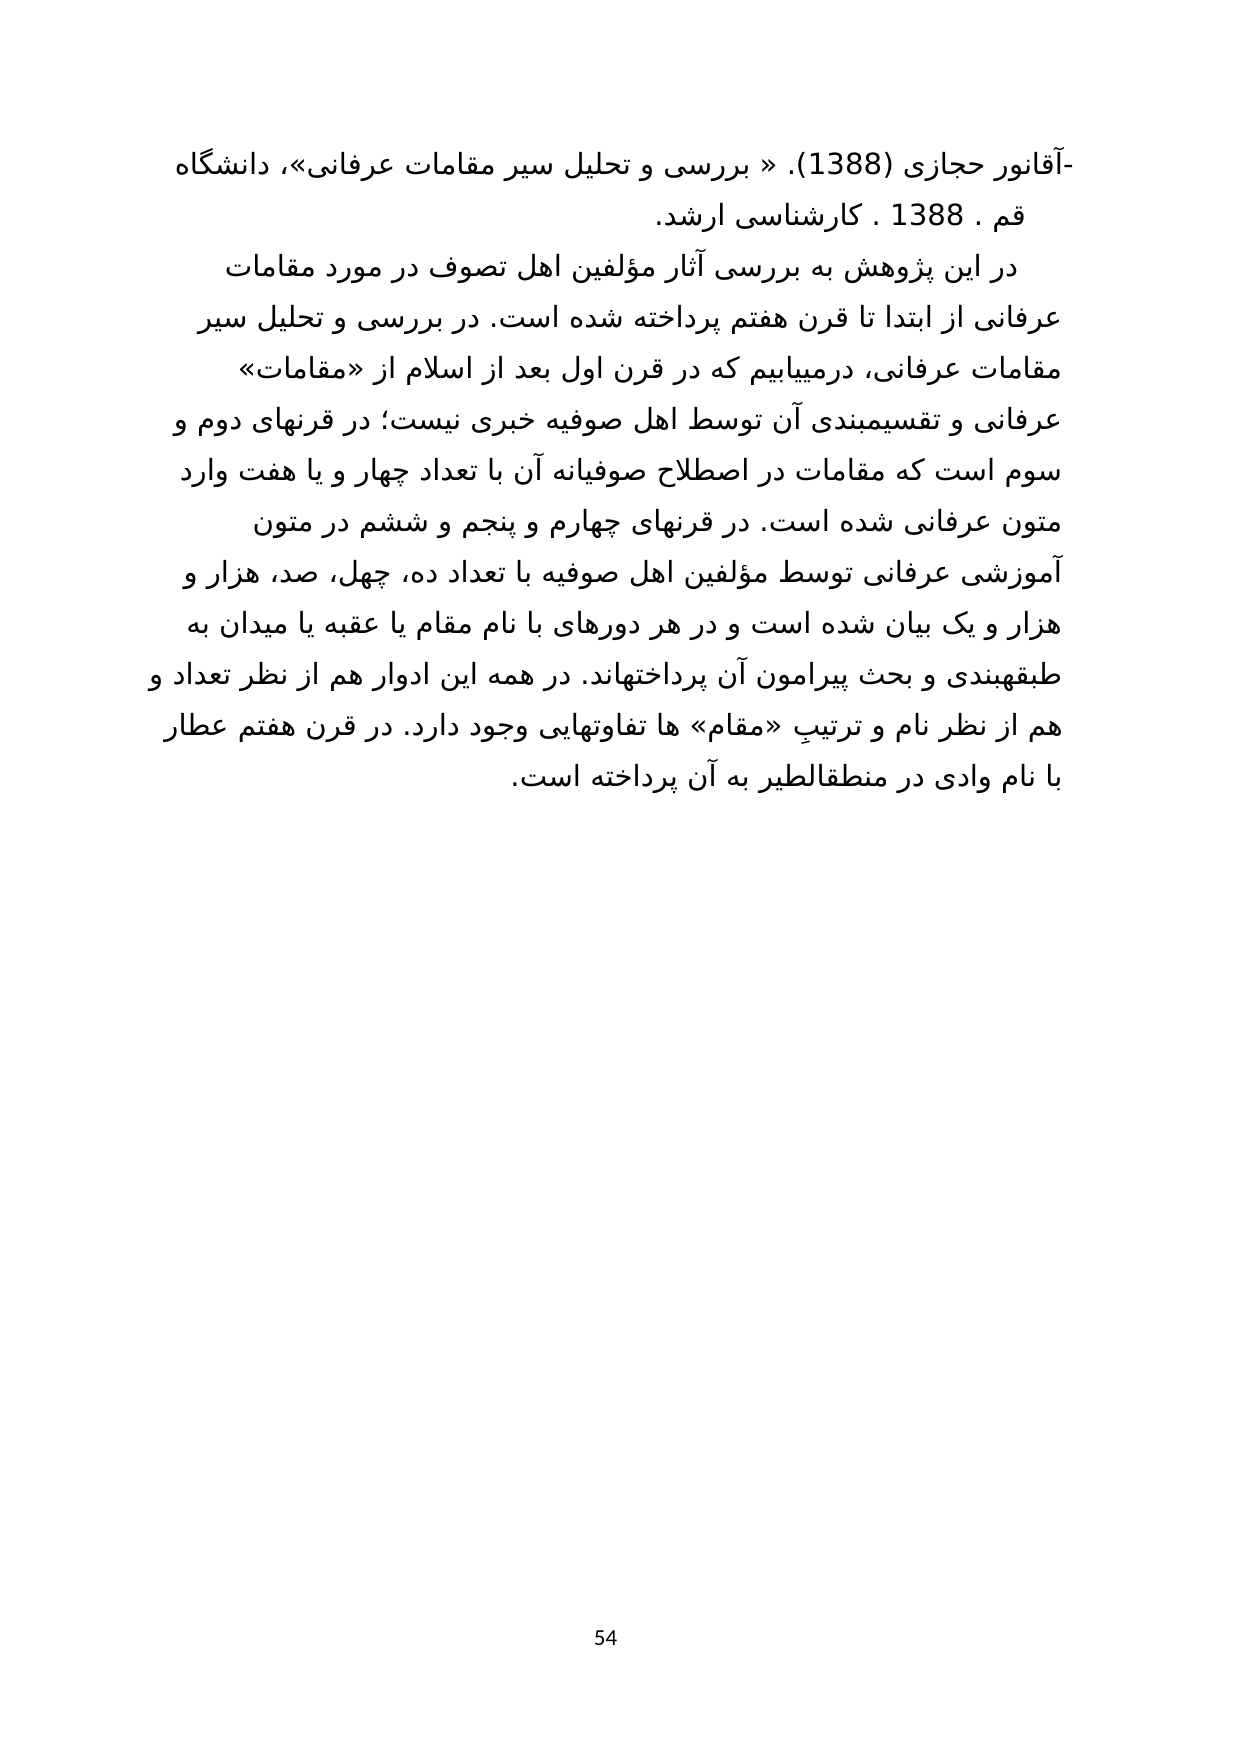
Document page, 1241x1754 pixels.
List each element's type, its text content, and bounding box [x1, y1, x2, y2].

list آقانور حجازی (1388). « بررسی و تحلیل سیر مقامات عرفانی»، دانشگاه قم . 1388 . کارشناسی ارشد. [148, 148, 1063, 233]
text در این پژوهش به بررسی آثار مؤلفین اهل تصوف در مورد مقامات عرفانی از ابتدا تا قرن هفتم پرداخته شده است. در بررسی و تحلیل سیر مقامات عرفانی، درمی‏یابیم که در قرن اول بعد از اسلام از «مقامات» عرفانی و تقسیم‏بندی آن توسط اهل صوفیه خبری نیست؛ در قرن‏های دوم و سوم است که مقامات در اصطلاح صوفیانه آن با تعداد چهار و یا هفت وارد متون عرفانی شده است. در قرن‏های چهارم و پنجم و ششم در متون آموزشی عرفانی توسط مؤلفین اهل صوفیه با تعداد ده، چهل، صد، هزار و هزار و یک بیان شده است و در هر دوره‏ای با نام مقام یا عقبه یا میدان به طبقه‏بندی و بحث پیرامون آن پرداخته‏اند. در همه این ادوار هم از نظر تعداد و هم از نظر نام و ترتیبِ «مقام» ها تفاوت‏هایی وجود دارد. در قرن هفتم عطار با نام وادی در منطق‏الطیر به آن پرداخته است. [148, 249, 1063, 793]
